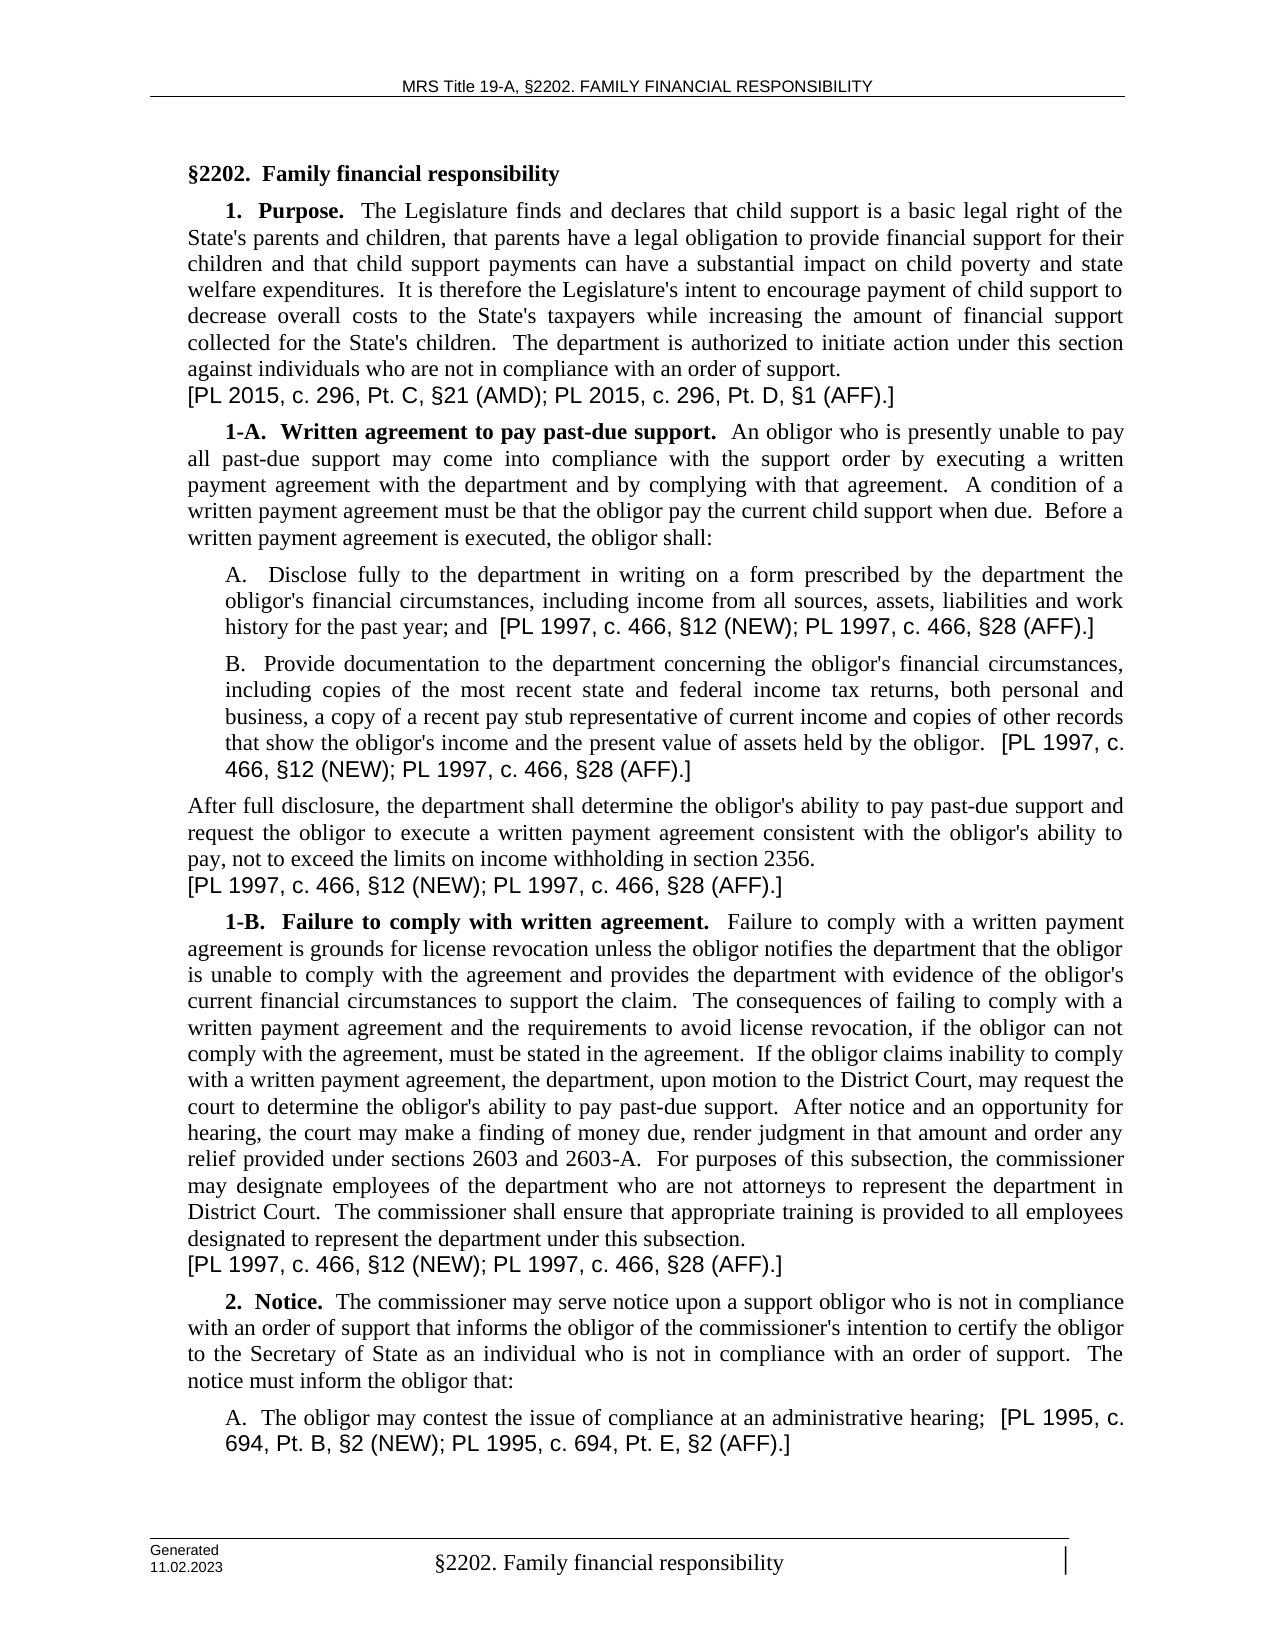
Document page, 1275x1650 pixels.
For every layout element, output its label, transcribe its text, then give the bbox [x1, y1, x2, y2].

text After full disclosure, the department shall determine the obligor's ability to pay past-due support and request the obligor to execute a written payment agreement consistent with the obligor's ability to pay, not to exceed the limits on income withholding in section 2356. [187, 792, 1125, 872]
text 2. Notice. The commissioner may serve notice upon a support obligor who is not in compliance with an order of support that informs the obligor of the commissioner's intention to certify the obligor to the Secretary of State as an individual who is not in compliance with an order of support. The notice must inform the obligor that: [187, 1288, 1125, 1393]
text [PL 1997, c. 466, §12 (NEW); PL 1997, c. 466, §28 (AFF).] [187, 872, 1125, 898]
text §2202. Family financial responsibility [187, 160, 1125, 187]
text [PL 2015, c. 296, Pt. C, §21 (AMD); PL 2015, c. 296, Pt. D, §1 (AFF).] [187, 382, 1125, 408]
text A. Disclose fully to the department in writing on a form prescribed by the department the obligor's financial circumstances, including income from all sources, assets, liabilities and work history for the past year; and [PL 1997, c. 466, §12 (NEW); PL 1997, c. 466, §28 (AFF).] [225, 561, 1125, 640]
text 1-B. Failure to comply with written agreement. Failure to comply with a written payment agreement is grounds for license revocation unless the obligor notifies the department that the obligor is unable to comply with the agreement and provides the department with evidence of the obligor's current financial circumstances to support the claim. The consequences of failing to comply with a written payment agreement and the requirements to avoid license revocation, if the obligor can not comply with the agreement, must be stated in the agreement. If the obligor claims inability to comply with a written payment agreement, the department, upon motion to the District Court, may request the court to determine the obligor's ability to pay past-due support. After notice and an opportunity for hearing, the court may make a finding of money due, render judgment in that amount and order any relief provided under sections 2603 and 2603‑A. For purposes of this subsection, the commissioner may designate employees of the department who are not attorneys to represent the department in District Court. The commissioner shall ensure that appropriate training is provided to all employees designated to represent the department under this subsection. [187, 908, 1125, 1251]
text A. The obligor may contest the issue of compliance at an administrative hearing; [PL 1995, c. 694, Pt. B, §2 (NEW); PL 1995, c. 694, Pt. E, §2 (AFF).] [225, 1403, 1125, 1456]
text 1-A. Written agreement to pay past-due support. An obligor who is presently unable to pay all past-due support may come into compliance with the support order by executing a written payment agreement with the department and by complying with that agreement. A condition of a written payment agreement must be that the obligor pay the current child support when due. Before a written payment agreement is executed, the obligor shall: [187, 418, 1125, 550]
text 1. Purpose. The Legislature finds and declares that child support is a basic legal right of the State's parents and children, that parents have a legal obligation to provide financial support for their children and that child support payments can have a substantial impact on child poverty and state welfare expenditures. It is therefore the Legislature's intent to encourage payment of child support to decrease overall costs to the State's taxpayers while increasing the amount of financial support collected for the State's children. The department is authorized to initiate action under this section against individuals who are not in compliance with an order of support. [187, 197, 1125, 382]
text B. Provide documentation to the department concerning the obligor's financial circumstances, including copies of the most recent state and federal income tax returns, both personal and business, a copy of a recent pay stub representative of current income and copies of other records that show the obligor's income and the present value of assets held by the obligor. [PL 1997, c. 466, §12 (NEW); PL 1997, c. 466, §28 (AFF).] [225, 650, 1125, 782]
text [PL 1997, c. 466, §12 (NEW); PL 1997, c. 466, §28 (AFF).] [187, 1251, 1125, 1277]
